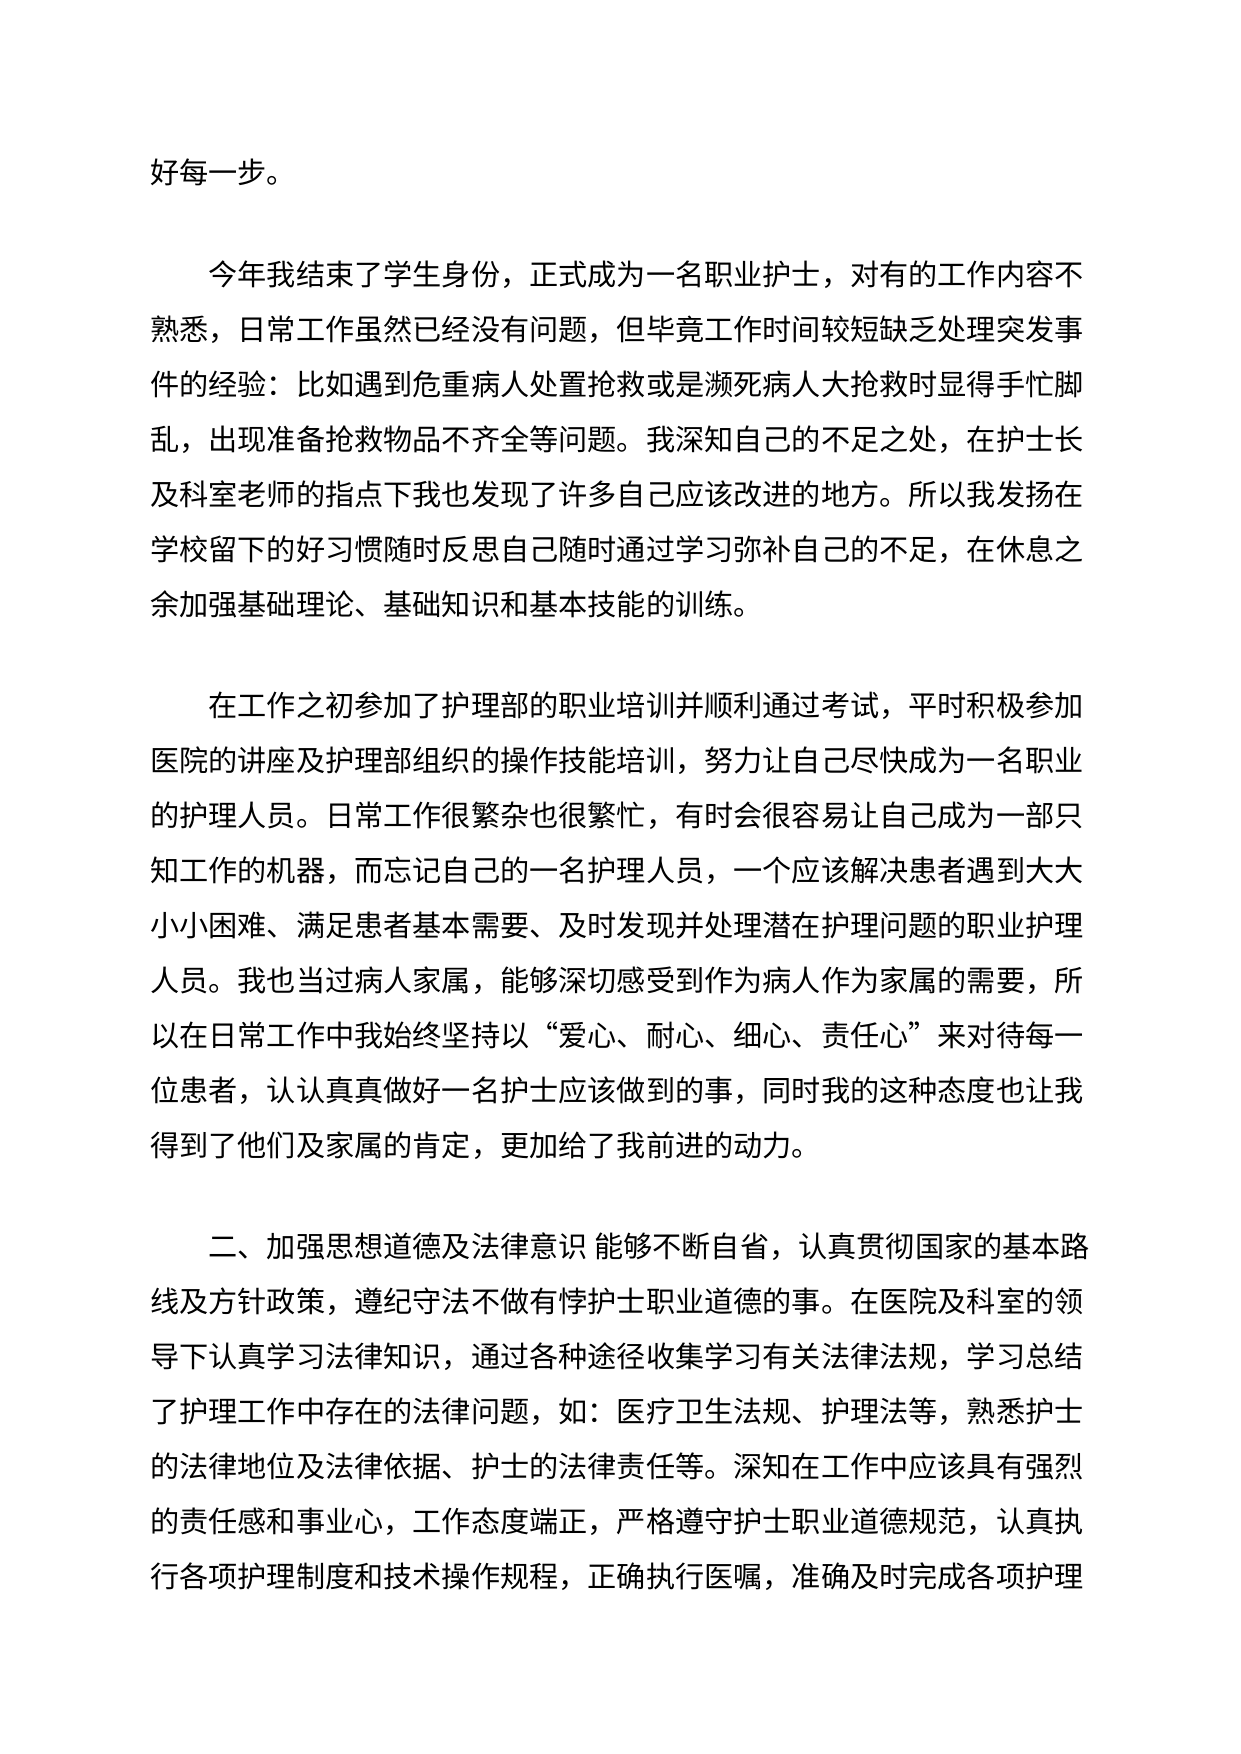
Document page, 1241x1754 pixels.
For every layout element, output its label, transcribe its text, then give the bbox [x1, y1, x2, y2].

text 今年我结束了学生身份，正式成为一名职业护士，对有的工作内容不熟悉，日常工作虽然已经没有问题，但毕竟工作时间较短缺乏处理突发事件的经验：比如遇到危重病人处置抢救或是濒死病人大抢救时显得手忙脚乱，出现准备抢救物品不齐全等问题。我深知自己的不足之处，在护士长及科室老师的指点下我也发现了许多自己应该改进的地方。所以我发扬在学校留下的好习惯随时反思自己随时通过学习弥补自己的不足，在休息之余加强基础理论、基础知识和基本技能的训练。 [150, 252, 1090, 623]
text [150, 1224, 1090, 1596]
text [150, 150, 1090, 192]
text 在工作之初参加了护理部的职业培训并顺利通过考试，平时积极参加医院的讲座及护理部组织的操作技能培训，努力让自己尽快成为一名职业的护理人员。日常工作很繁杂也很繁忙，有时会很容易让自己成为一部只知工作的机器，而忘记自己的一名护理人员，一个应该解决患者遇到大大小小困难、满足患者基本需要、及时发现并处理潜在护理问题的职业护理人员。我也当过病人家属，能够深切感受到作为病人作为家属的需要，所以在日常工作中我始终坚持以“爱心、耐心、细心、责任心”来对待每一位患者，认认真真做好一名护士应该做到的事，同时我的这种态度也让我得到了他们及家属的肯定，更加给了我前进的动力。 [150, 683, 1090, 1164]
